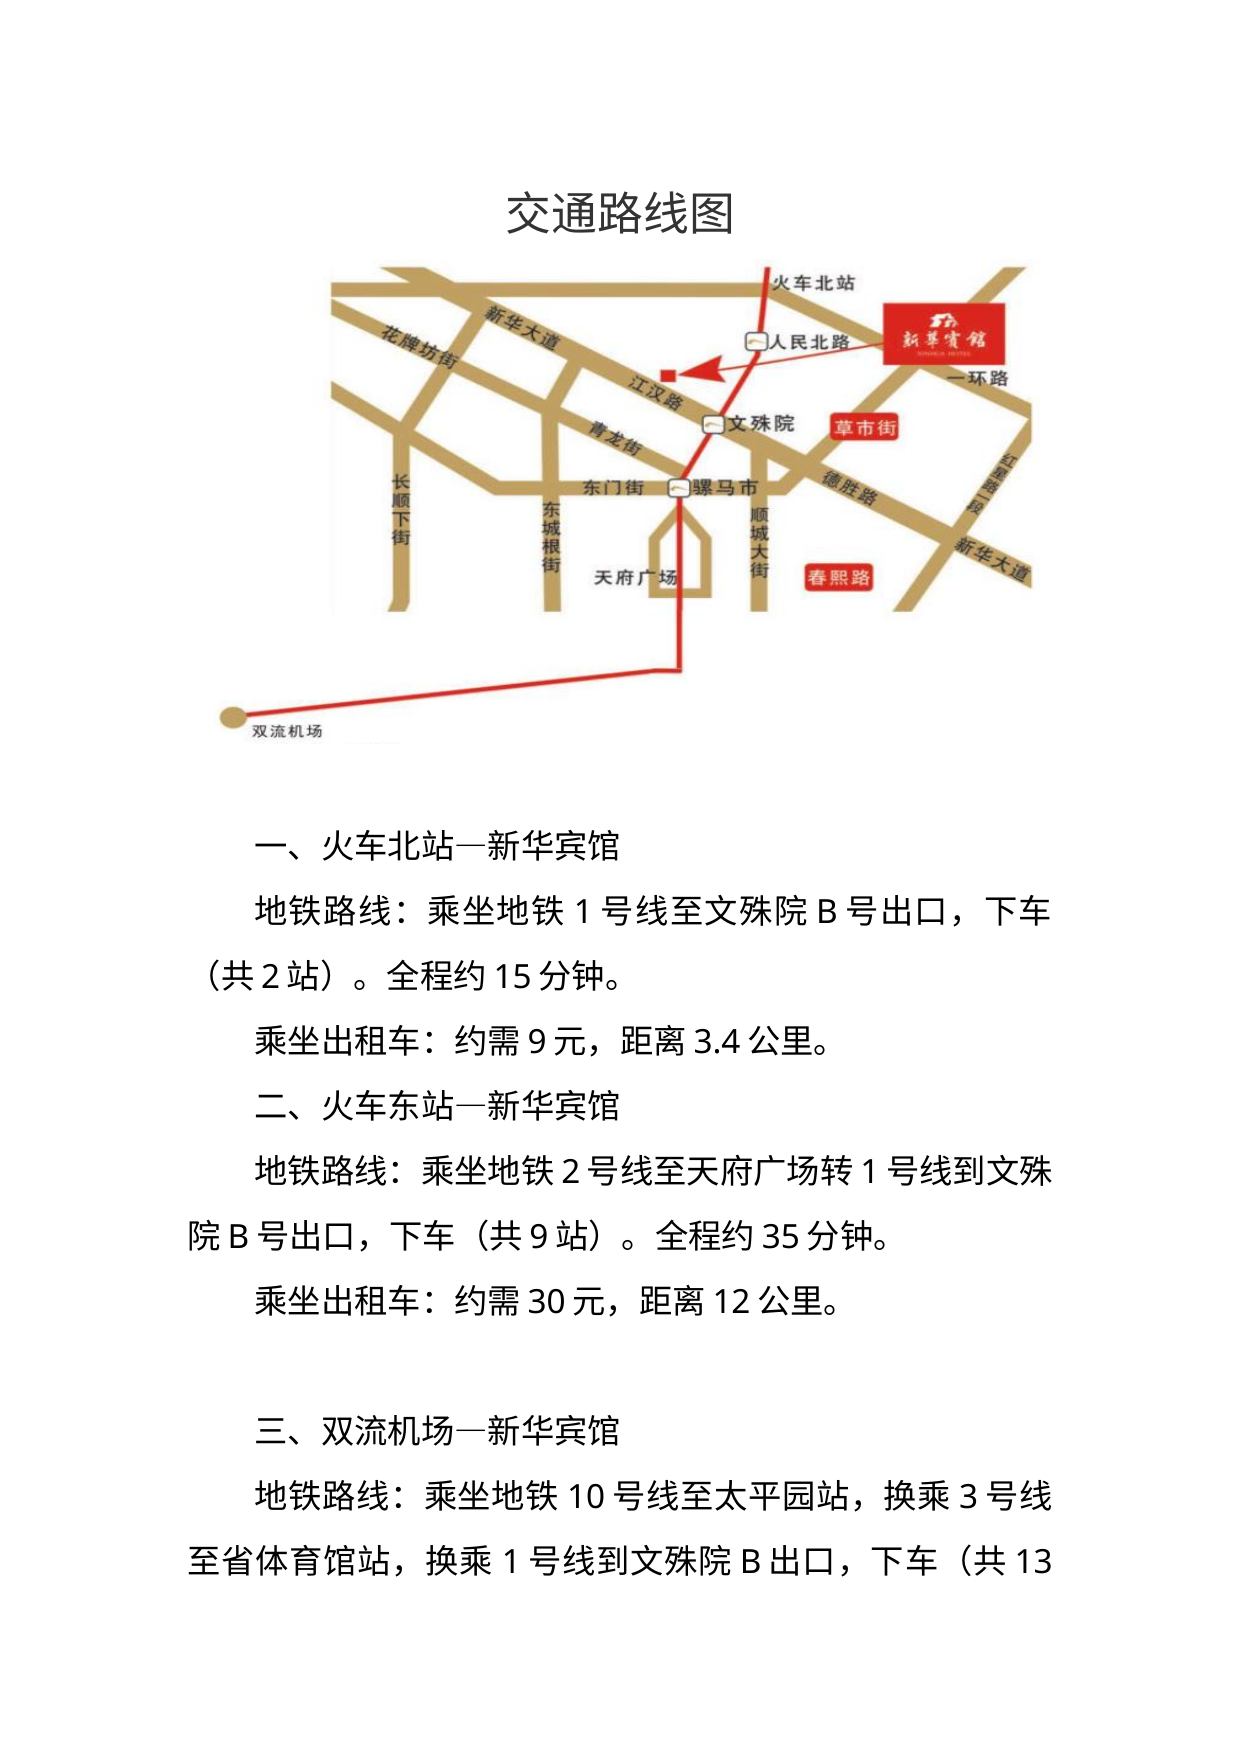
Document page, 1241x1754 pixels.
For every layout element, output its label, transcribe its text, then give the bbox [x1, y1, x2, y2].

text 乘坐出租车：约需30元，距离12公里。 [187, 1267, 1053, 1332]
text 地铁路线：乘坐地铁1号线至文殊院B号出口，下车（共2站）。全程约15分钟。 [187, 877, 1053, 1007]
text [187, 1462, 1053, 1592]
text 交通路线图 [187, 162, 1053, 259]
text 三、双流机场—新华宾馆 [187, 1397, 1053, 1462]
text 二、火车东站—新华宾馆 [187, 1072, 1053, 1137]
picture [187, 259, 1041, 744]
text 地铁路线：乘坐地铁2号线至天府广场转1号线到文殊院B号出口，下车（共9站）。全程约35分钟。 [187, 1137, 1053, 1267]
text 一、火车北站—新华宾馆 [187, 812, 1053, 877]
text 乘坐出租车：约需9元，距离3.4公里。 [187, 1007, 1053, 1072]
